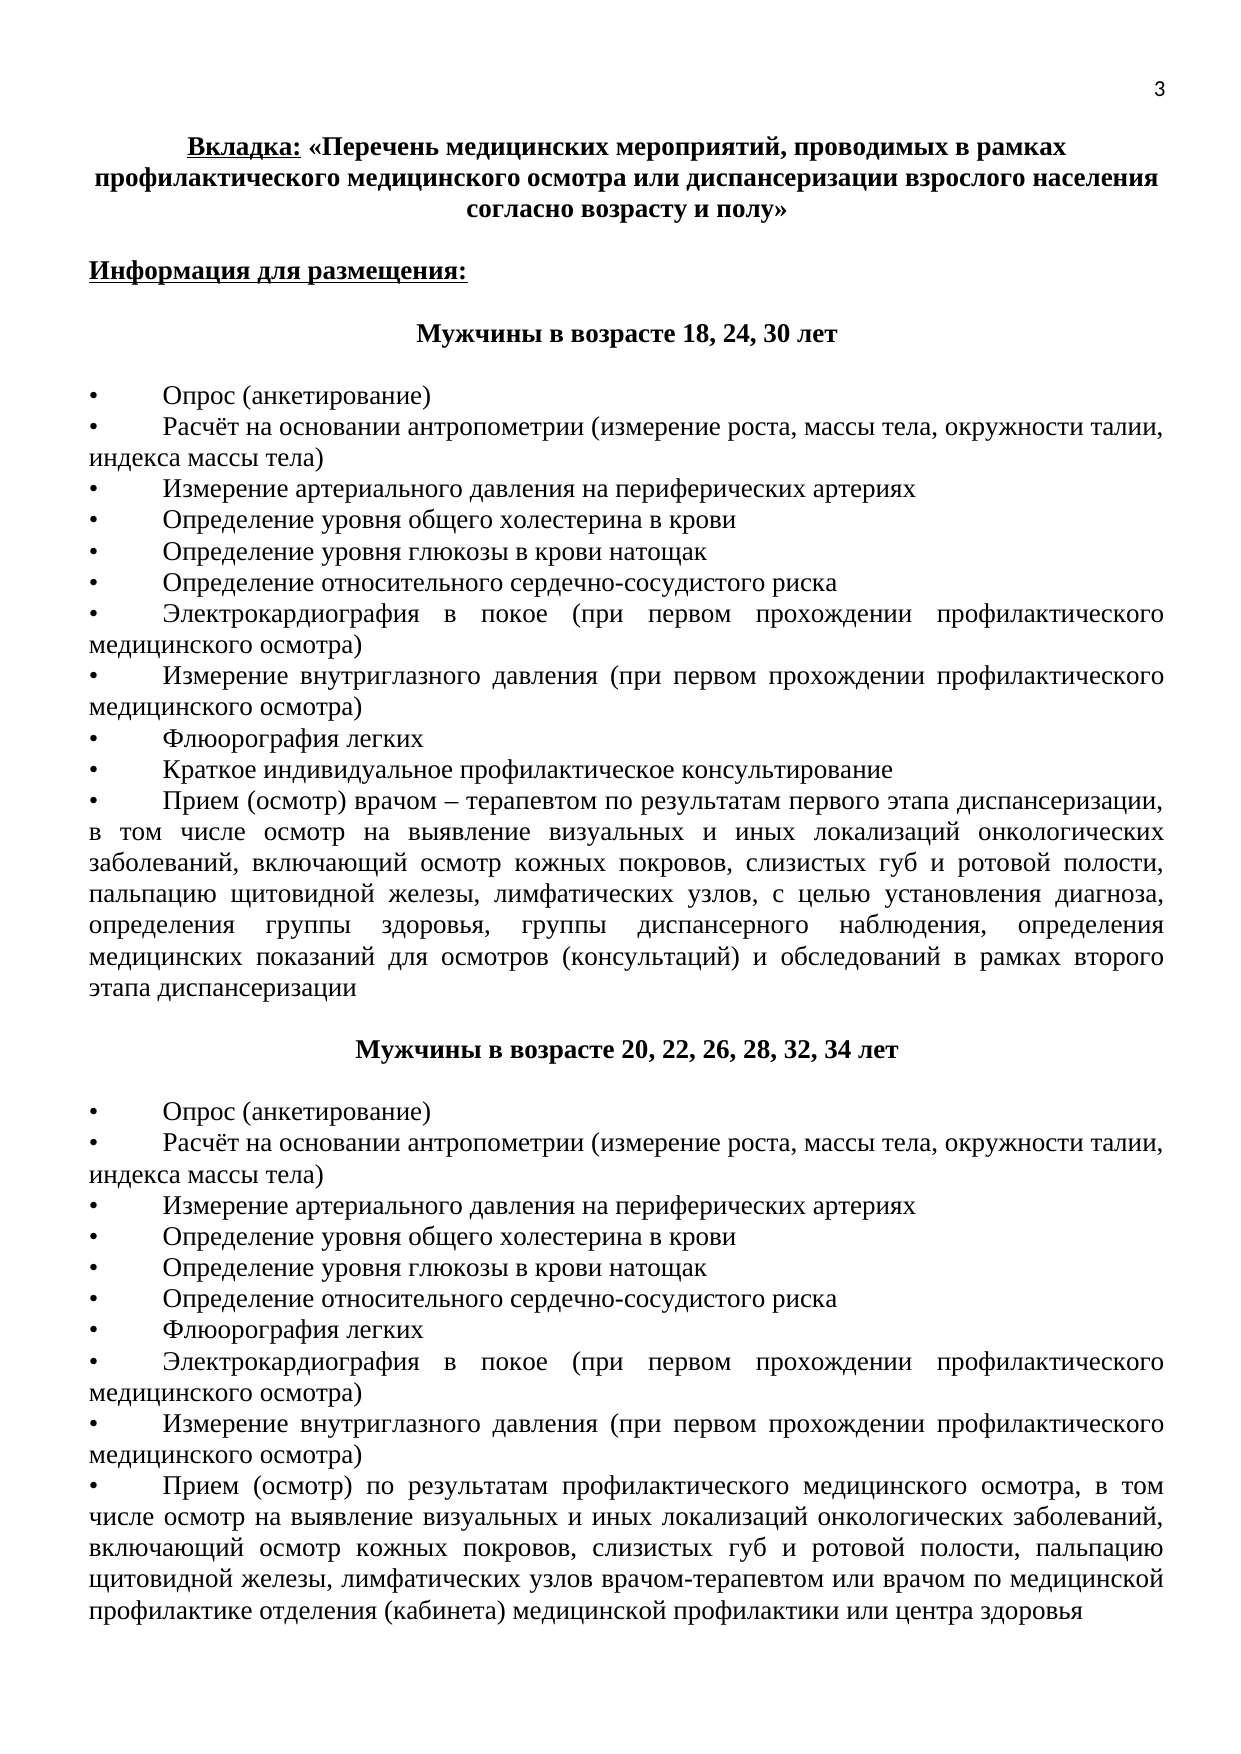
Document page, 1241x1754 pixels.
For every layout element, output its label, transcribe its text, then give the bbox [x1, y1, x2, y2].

text Мужчины в возрасте 20, 22, 26, 28, 32, 34 лет [89, 1033, 1165, 1064]
text • Электрокардиография в покое (при первом прохождении профилактического медицинского осмотра) [89, 597, 1165, 659]
text • Определение уровня глюкозы в крови натощак [89, 535, 1165, 566]
text • Расчёт на основании антропометрии (измерение роста, массы тела, окружности талии, индекса массы тела) [89, 1127, 1165, 1189]
text • Электрокардиография в покое (при первом прохождении профилактического медицинского осмотра) [89, 1344, 1165, 1407]
text Вкладка: «Перечень медицинских мероприятий, проводимых в рамках профилактического медицинского осмотра или диспансеризации взрослого населения согласно возрасту и полу» [89, 130, 1165, 223]
text Мужчины в возрасте 18, 24, 30 лет [89, 317, 1165, 348]
text • Определение относительного сердечно-сосудистого риска [89, 566, 1165, 597]
text • Опрос (анкетирование) [89, 1095, 1165, 1127]
text • Прием (осмотр) врачом – терапевтом по результатам первого этапа диспансеризации, в том числе осмотр на выявление визуальных и иных локализаций онкологических заболеваний, включающий осмотр кожных покровов, слизистых губ и ротовой полости, пальпацию щитовидной железы, лимфатических узлов, с целью установления диагноза, определения группы здоровья, группы диспансерного наблюдения, определения медицинских показаний для осмотров (консультаций) и обследований в рамках второго этапа диспансеризации [89, 784, 1165, 1002]
text • Флюорография легких [89, 1313, 1165, 1344]
text • Определение уровня общего холестерина в крови [89, 504, 1165, 535]
text • Расчёт на основании антропометрии (измерение роста, массы тела, окружности талии, индекса массы тела) [89, 410, 1165, 472]
text • Измерение артериального давления на периферических артериях [89, 1189, 1165, 1220]
text • Определение уровня глюкозы в крови натощак [89, 1251, 1165, 1282]
text • Опрос (анкетирование) [89, 379, 1165, 410]
text • Флюорография легких [89, 722, 1165, 753]
text • Измерение внутриглазного давления (при первом прохождении профилактического медицинского осмотра) [89, 659, 1165, 722]
text • Измерение артериального давления на периферических артериях [89, 472, 1165, 504]
text Информация для размещения: [89, 254, 1165, 286]
text • Прием (осмотр) по результатам профилактического медицинского осмотра, в том числе осмотр на выявление визуальных и иных локализаций онкологических заболеваний, включающий осмотр кожных покровов, слизистых губ и ротовой полости, пальпацию щитовидной железы, лимфатических узлов врачом-терапевтом или врачом по медицинской профилактике отделения (кабинета) медицинской профилактики или центра здоровья [89, 1469, 1165, 1625]
text • Измерение внутриглазного давления (при первом прохождении профилактического медицинского осмотра) [89, 1407, 1165, 1469]
text • Определение относительного сердечно-сосудистого риска [89, 1282, 1165, 1313]
text • Краткое индивидуальное профилактическое консультирование [89, 753, 1165, 784]
text • Определение уровня общего холестерина в крови [89, 1220, 1165, 1251]
